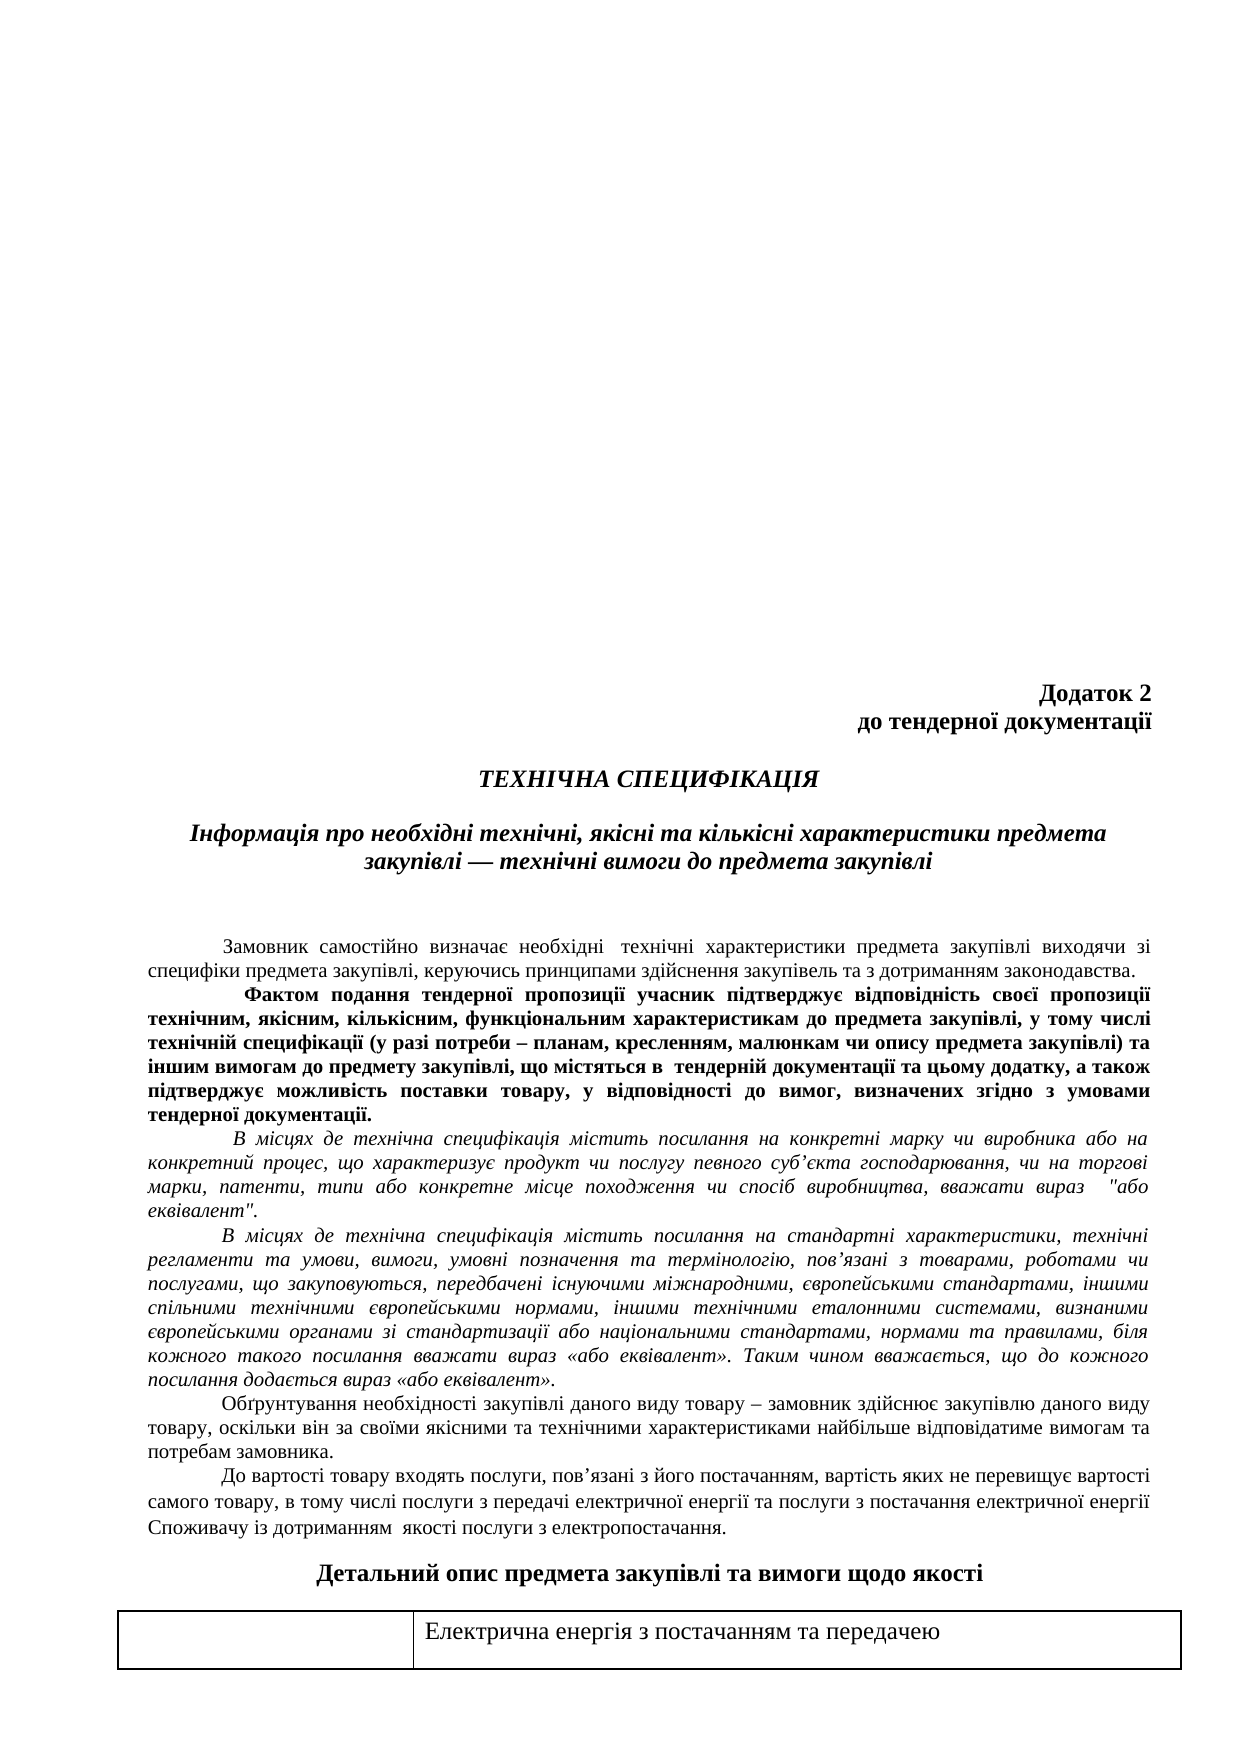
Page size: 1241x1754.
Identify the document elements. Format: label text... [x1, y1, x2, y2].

text ТЕХНІЧНА СПЕЦИФІКАЦІЯ [148, 764, 1152, 793]
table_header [414, 1612, 1180, 1668]
text Фактом подання тендерної пропозиції учасник підтверджує відповідність своєї пропозиції технічним, якісним, кількісним, функціональним характеристикам до предмета закупівлі, у тому числі технічній специфікації (у разі потреби – планам, кресленням, малюнкам чи опису предмета закупівлі) та іншим вимогам до предмету закупівлі, що містяться в тендерній документації та цьому додатку, а також підтверджує можливість поставки товару, у відповідності до вимог, визначених згідно з умовами тендерної документації. [148, 982, 1152, 1126]
text В місцях де технічна специфікація містить посилання на конкретні марку чи виробника або на конкретний процес, що характеризує продукт чи послугу певного суб’єкта господарювання, чи на торгові марки, патенти, типи або конкретне місце походження чи спосіб виробництва, вважати вираз "або еквівалент". [148, 1126, 1152, 1222]
text Детальний опис предмета закупівлі та вимоги щодо якості [148, 1558, 1152, 1586]
text Інформація про необхідні технічні, якісні та кількісні характеристики предмета закупівлі — технічні вимоги до предмета закупівлі [933, 818, 1152, 875]
text В місцях де технічна специфікація містить посилання на стандартні характеристики, технічні регламенти та умови, вимоги, умовні позначення та термінологію, пов’язані з товарами, роботами чи послугами, що закуповуються, передбачені існуючими міжнародними, європейськими стандартами, іншими спільними технічними європейськими нормами, іншими технічними еталонними системами, визнаними європейськими органами зі стандартизації або національними стандартами, нормами та правилами, біля кожного такого посилання вважати вираз «або еквівалент». Таким чином вважається, що до кожного посилання додається вираз «або еквівалент». [148, 1222, 1152, 1391]
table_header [119, 1612, 413, 1668]
text до тендерної документації [738, 706, 1152, 735]
text Замовник самостійно визначає необхідні технічні характеристики предмета закупівлі виходячи зі специфіки предмета закупівлі, керуючись принципами здійснення закупівель та з дотриманням законодавства. [148, 934, 1152, 982]
text Інформація про необхідні технічні, якісні та кількісні характеристики предмета закупівлі — технічні вимоги до предмета закупівлі [148, 818, 364, 875]
text Додаток 2 [738, 678, 1152, 706]
text До вартості товару входять послуги, пов’язані з його постачанням, вартість яких не перевищує вартості самого товару, в тому числі послуги з передачі електричної енергії та послуги з постачання електричної енергії Споживачу із дотриманням якості послуги з електропостачання. [148, 1463, 1152, 1539]
text Обґрунтування необхідності закупівлі даного виду товару – замовник здійснює закупівлю даного виду товару, оскільки він за своїми якісними та технічними характеристиками найбільше відповідатиме вимогам та потребам замовника. [148, 1391, 1152, 1463]
